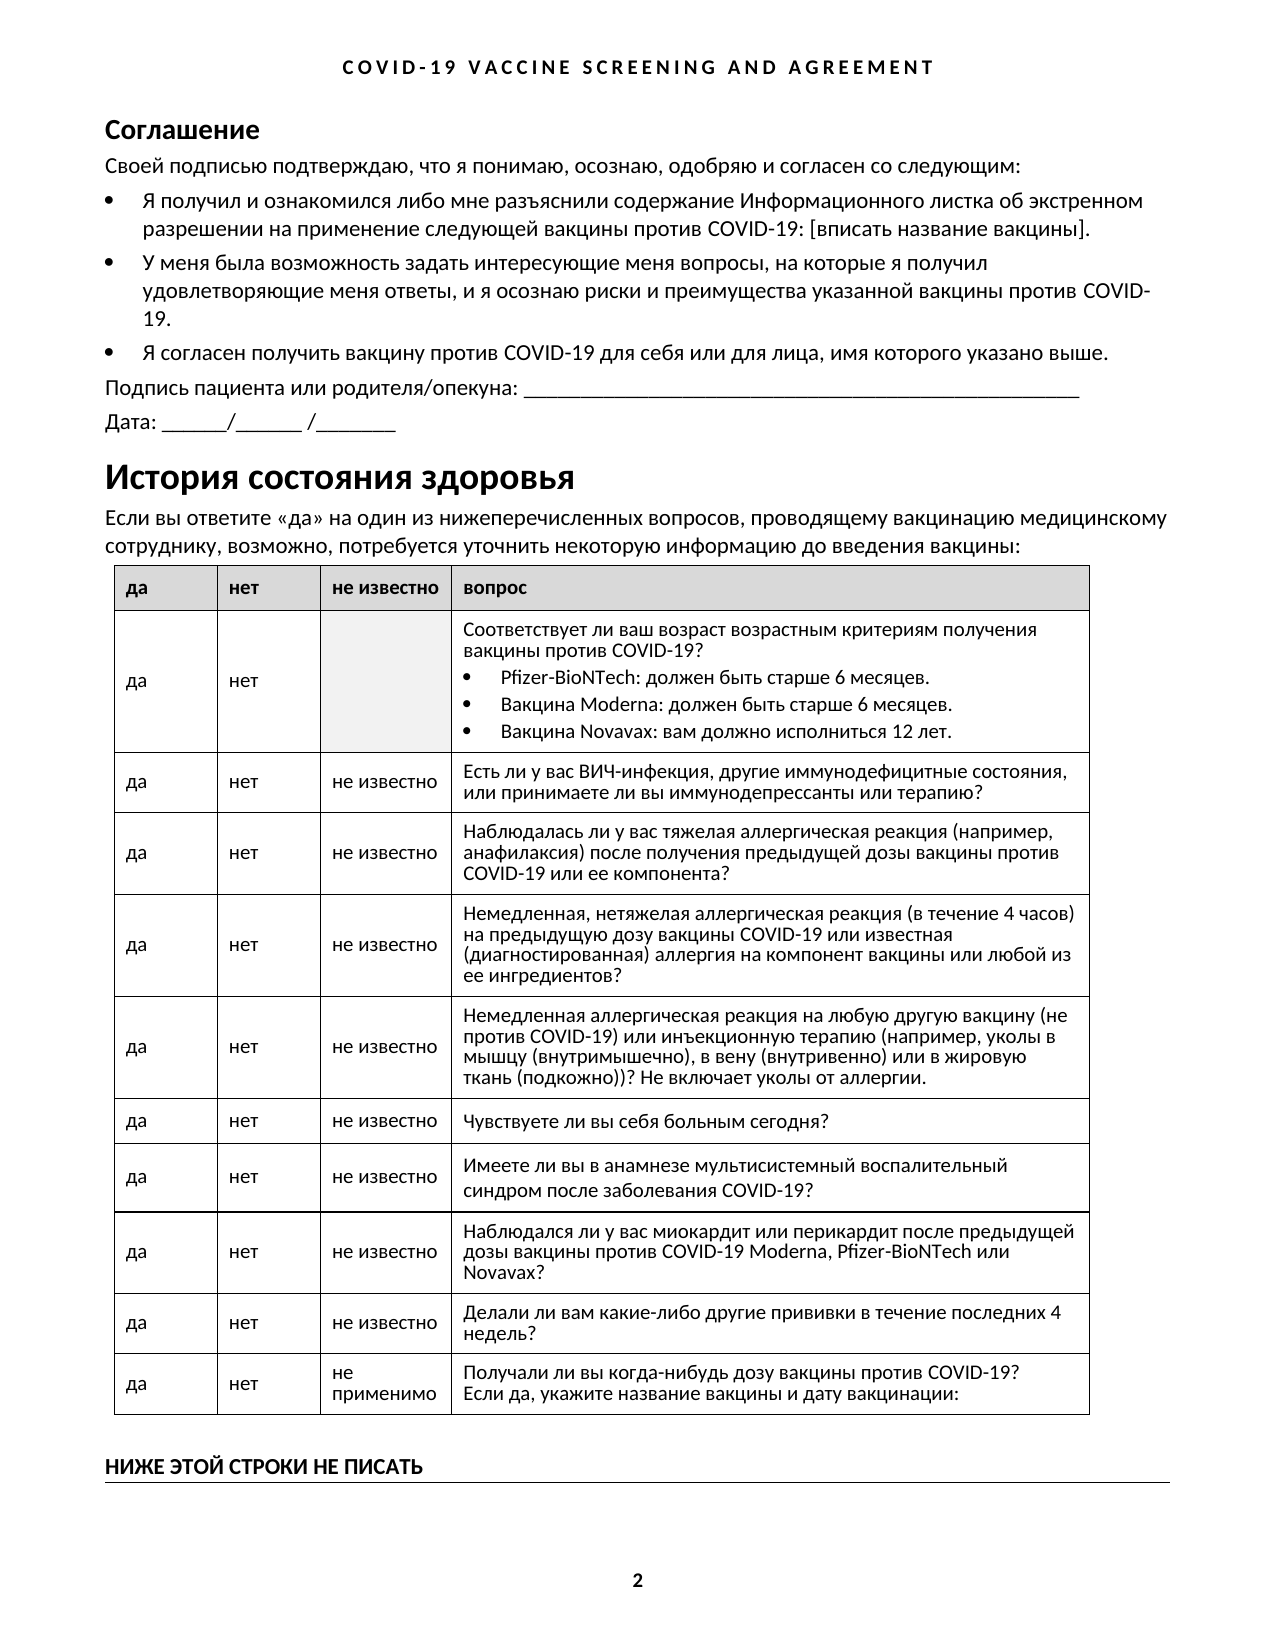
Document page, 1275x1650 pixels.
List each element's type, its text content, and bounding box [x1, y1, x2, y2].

table_cell Получали ли вы когда-нибудь дозу вакцины против COVID-19? Если да, укажите название вакцины и дату вакцинации: [452, 1354, 1089, 1413]
list У меня была возможность задать интересующие меня вопросы, на которые я получил удовлетворяющие меня ответы, и я осознаю риски и преимущества указанной вакцины против COVID-19. [105, 248, 1170, 332]
table_cell не известно [321, 753, 451, 812]
text Подпись пациента или родителя/опекуна: [105, 373, 1170, 401]
table_cell Есть ли у вас ВИЧ-инфекция, другие иммунодефицитные состояния, или принимаете ли вы иммунодепрессанты или терапию? [452, 753, 1089, 812]
table_cell да [115, 1213, 217, 1293]
table_cell не известно [321, 813, 451, 893]
table_cell да [115, 997, 217, 1098]
text Своей подписью подтверждаю, что я понимаю, осознаю, одобряю и согласен со следующим: [105, 152, 1170, 179]
table_cell не известно [321, 1099, 451, 1143]
text Если вы ответите «да» на один из нижеперечисленных вопросов, проводящему вакцинацию медицинскому сотруднику, возможно, потребуется уточнить некоторую информацию до введения вакцины: [105, 503, 1170, 559]
subtitle Соглашение [105, 117, 1170, 145]
table_cell да [115, 1144, 217, 1211]
table_cell [321, 611, 451, 752]
table_header вопрос [452, 566, 1089, 610]
list Я согласен получить вакцину против COVID-19 для себя или для лица, имя которого указано выше. [105, 338, 1170, 366]
table_cell нет [218, 1144, 320, 1211]
subtitle История состояния здоровья [105, 460, 1170, 497]
table_cell да [115, 813, 217, 893]
table_cell нет [218, 611, 320, 752]
table_cell да [115, 753, 217, 812]
table_cell да [115, 1294, 217, 1353]
table_cell да [115, 895, 217, 996]
table_header нет [218, 566, 320, 610]
table_cell нет [218, 895, 320, 996]
table_cell не известно [321, 895, 451, 996]
table_cell не известно [321, 1213, 451, 1293]
table_cell нет [218, 997, 320, 1098]
table_cell не известно [321, 1294, 451, 1353]
text Дата: / / [105, 407, 1170, 435]
table_cell Немедленная аллергическая реакция на любую другую вакцину (не против COVID-19) или инъекционную терапию (например, уколы в мышцу (внутримышечно), в вену (внутривенно) или в жировую ткань (подкожно))? Не включает уколы от аллергии. [452, 997, 1089, 1098]
list Я получил и ознакомился либо мне разъяснили содержание Информационного листка об экстренном разрешении на применение следующей вакцины против COVID-19: [вписать название вакцины]. [105, 186, 1170, 242]
table_cell не известно [321, 997, 451, 1098]
table_cell нет [218, 1213, 320, 1293]
table_cell да [115, 1099, 217, 1143]
table_cell Чувствуете ли вы себя больным сегодня? [452, 1099, 1089, 1143]
table_cell да [115, 611, 217, 752]
table_cell не известно [321, 1144, 451, 1211]
table_header не известно [321, 566, 451, 610]
table_cell Наблюдался ли у вас миокардит или перикардит после предыдущей дозы вакцины против COVID-19 Moderna, Pfizer-BioNTech или Novavax? [452, 1213, 1089, 1293]
table_cell не применимо [321, 1354, 451, 1413]
table_cell нет [218, 1354, 320, 1413]
table_header да [115, 566, 217, 610]
table_cell Немедленная, нетяжелая аллергическая реакция (в течение 4 часов) на предыдущую дозу вакцины COVID-19 или известная (диагностированная) аллергия на компонент вакцины или любой из ее ингредиентов? [452, 895, 1089, 996]
table_cell Наблюдалась ли у вас тяжелая аллергическая реакция (например, анафилаксия) после получения предыдущей дозы вакцины против COVID-19 или ее компонента? [452, 813, 1089, 893]
table_cell да [115, 1354, 217, 1413]
table_cell Имеете ли вы в анамнезе мультисистемный воспалительный синдром после заболевания COVID-19? [452, 1144, 1089, 1211]
table_cell Соответствует ли ваш возраст возрастным критериям получения вакцины против COVID-19? Pfizer-BioNTech: должен быть старше 6 месяцев. Вакцина Moderna: должен быть старше 6 месяцев. Вакцина Novavax: вам должно исполниться 12 лет. [452, 611, 1089, 752]
text НИЖЕ ЭТОЙ СТРОКИ НЕ ПИСАТЬ [105, 1452, 1170, 1482]
table_cell нет [218, 1294, 320, 1353]
table_cell нет [218, 1099, 320, 1143]
table_cell Делали ли вам какие-либо другие прививки в течение последних 4 недель? [452, 1294, 1089, 1353]
table_cell нет [218, 753, 320, 812]
table_cell нет [218, 813, 320, 893]
